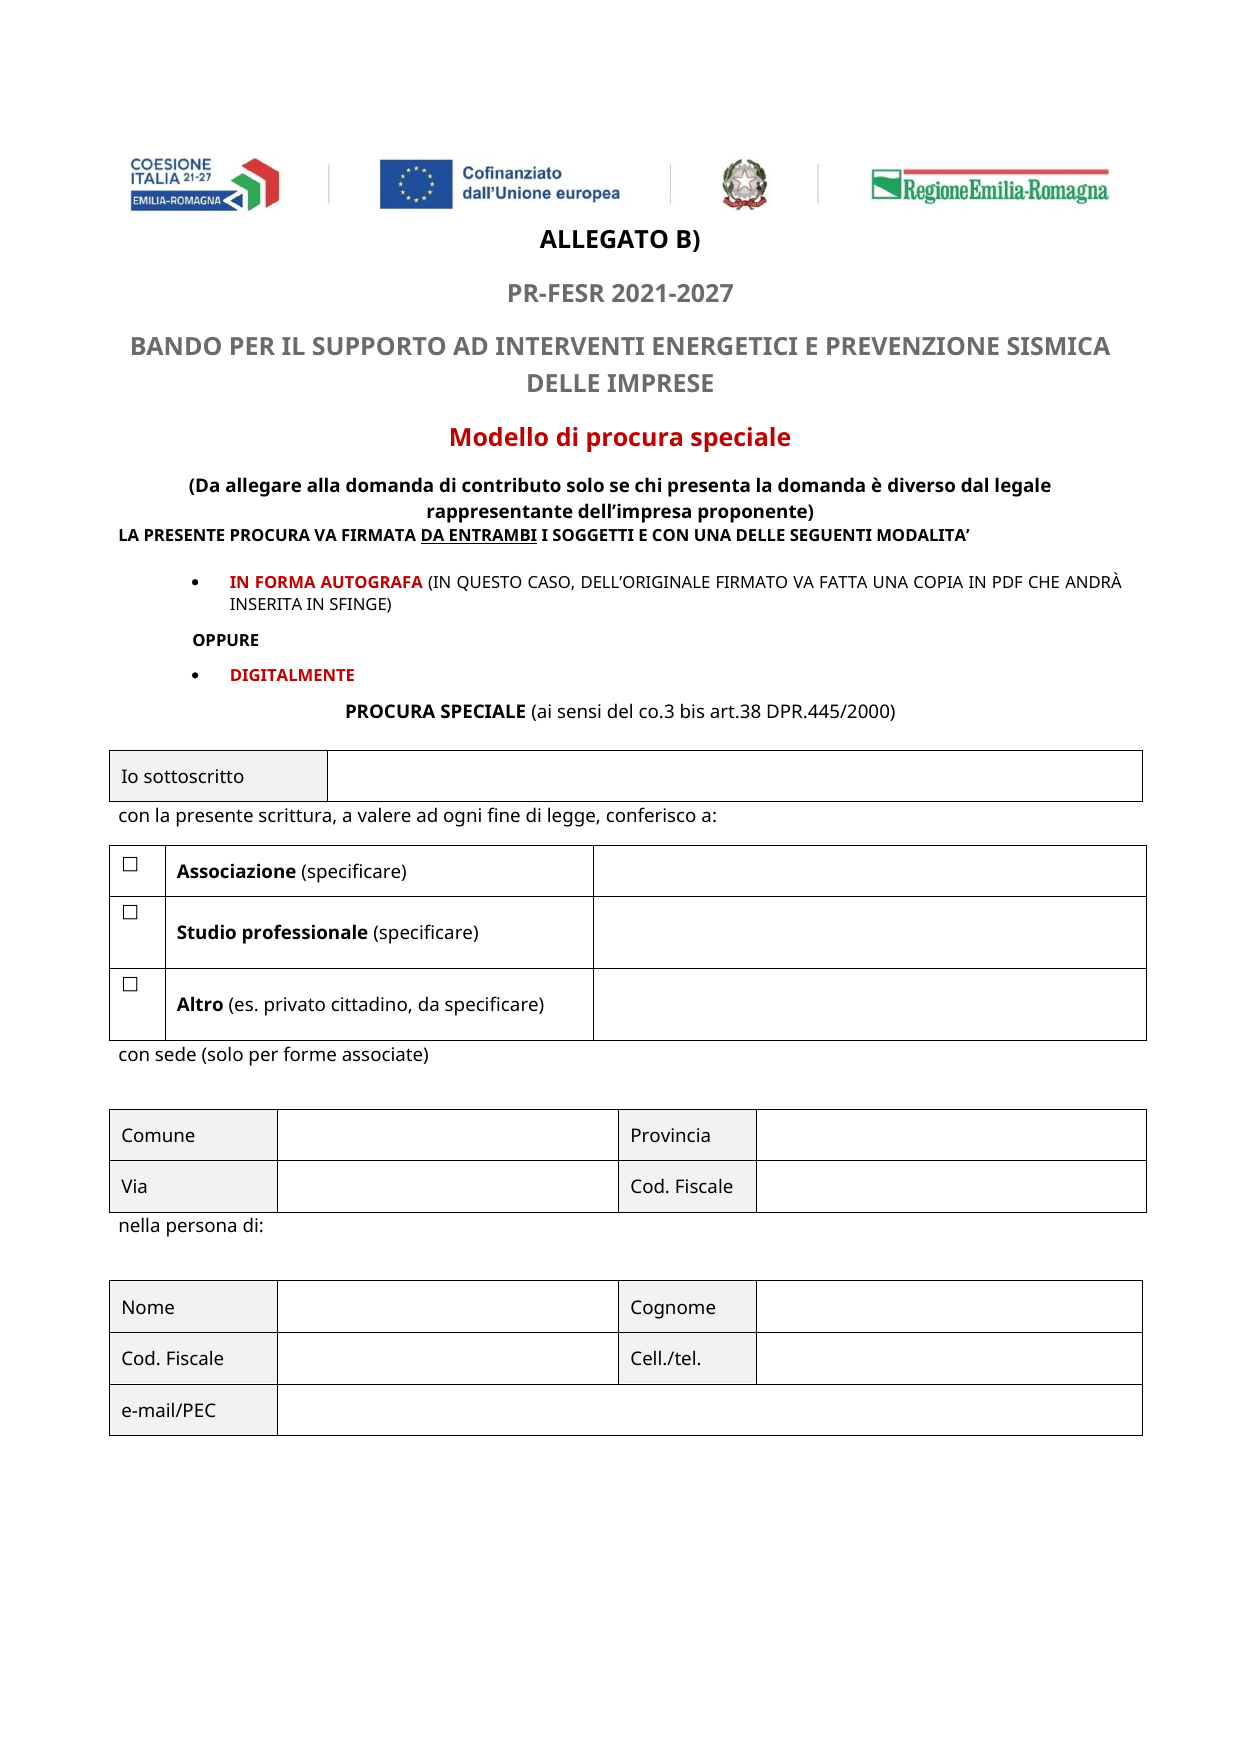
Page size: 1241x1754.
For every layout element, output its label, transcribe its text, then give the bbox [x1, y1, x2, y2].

table_header [757, 1110, 1146, 1160]
text OPPURE [192, 628, 1122, 651]
list DIGITALMENTE [192, 663, 1122, 686]
table_header Provincia [619, 1110, 756, 1160]
table_cell e-mail/PEC [110, 1385, 277, 1435]
table_header [328, 751, 1142, 801]
text BANDO PER IL SUPPORTO AD INTERVENTI ENERGETICI E PREVENZIONE SISMICA DELLE IMPRESE [118, 329, 1122, 400]
table_header Io sottoscritto [110, 751, 327, 801]
table_header Nome [110, 1281, 277, 1332]
table_cell [278, 1161, 618, 1212]
table_cell Cod. Fiscale [619, 1161, 756, 1212]
text con la presente scrittura, a valere ad ogni fine di legge, conferisco a: [118, 802, 1122, 828]
table_header [594, 846, 1146, 896]
table_cell [278, 1333, 618, 1383]
list IN FORMA AUTOGRAFA (IN QUESTO CASO, DELL’ORIGINALE FIRMATO VA FATTA UNA COPIA IN PDF CHE ANDRÀ INSERITA IN SFINGE) [192, 570, 1122, 616]
text con sede (solo per forme associate) [118, 1041, 1122, 1066]
text (Da allegare alla domanda di contributo solo se chi presenta la domanda è diverso dal legale rappresentante dell’impresa proponente) [118, 473, 1122, 524]
table_cell □ [110, 897, 165, 968]
table_header Cognome [619, 1281, 756, 1332]
table_header Associazione (specificare) [166, 846, 593, 896]
text nella persona di: [118, 1213, 1122, 1238]
text ALLEGATO B) [118, 220, 1122, 256]
table_cell [757, 1161, 1146, 1212]
table_cell Cell./tel. [619, 1333, 756, 1383]
text Modello di procura speciale [118, 419, 1122, 453]
table_cell [594, 969, 1146, 1040]
table_header [757, 1281, 1142, 1332]
table_cell Studio professionale (specificare) [166, 897, 593, 968]
picture [118, 147, 1122, 220]
table_cell Altro (es. privato cittadino, da specificare) [166, 969, 593, 1040]
table_header [278, 1110, 618, 1160]
table_cell [278, 1385, 1142, 1435]
table_cell Via [110, 1161, 277, 1212]
text PR-FESR 2021-2027 [118, 276, 1122, 310]
table_header Comune [110, 1110, 277, 1160]
text LA PRESENTE PROCURA VA FIRMATA DA ENTRAMBI I SOGGETTI E CON UNA DELLE SEGUENTI MODALITA’ [118, 524, 1122, 546]
table_cell [594, 897, 1146, 968]
table_cell [757, 1333, 1142, 1383]
table_cell Cod. Fiscale [110, 1333, 277, 1383]
table_header [278, 1281, 618, 1332]
table_header □ [110, 846, 165, 896]
table_cell □ [110, 969, 165, 1040]
text PROCURA SPECIALE (ai sensi del co.3 bis art.38 DPR.445/2000) [118, 699, 1122, 724]
